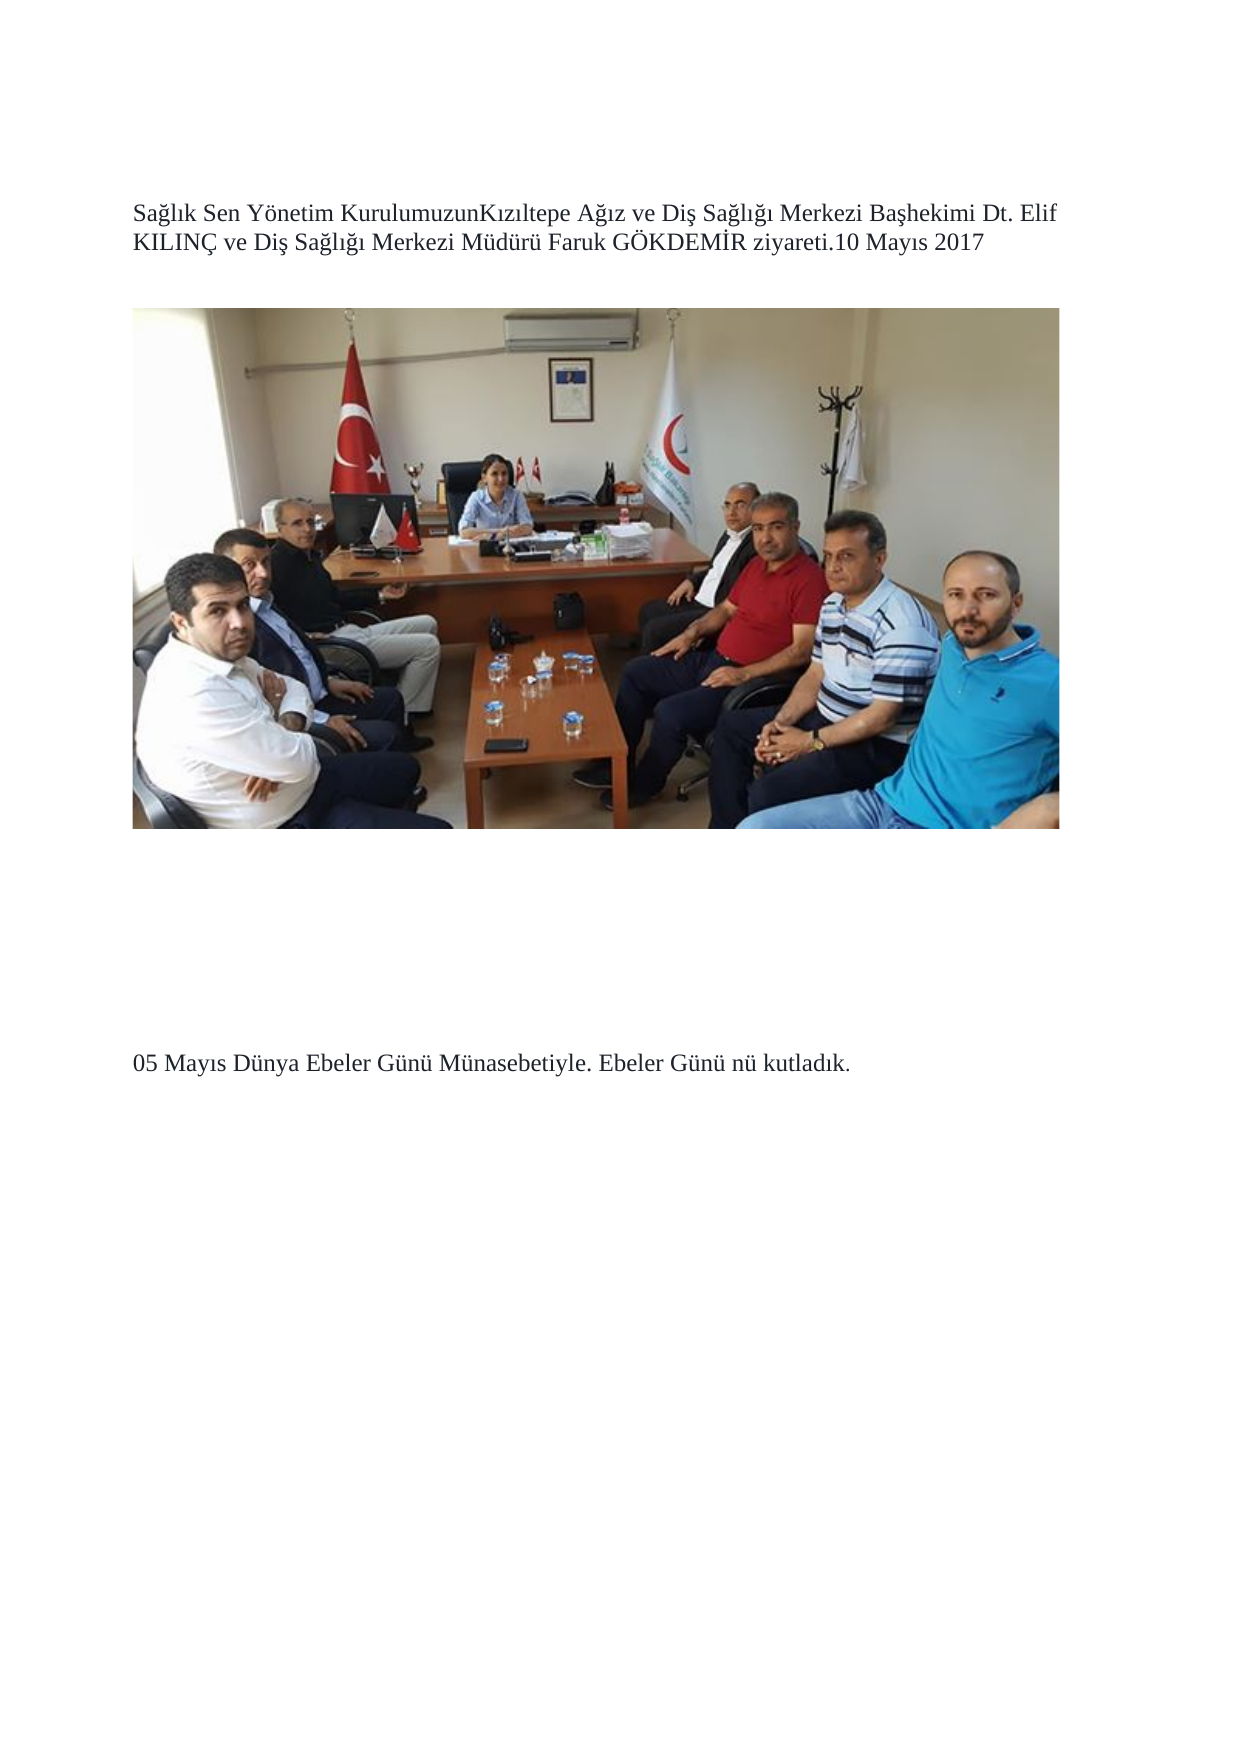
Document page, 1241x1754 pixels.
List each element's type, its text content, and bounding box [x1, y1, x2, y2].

text Sağlık Sen Yönetim KurulumuzunKızıltepe Ağız ve Diş Sağlığı Merkezi Başhekimi Dt. Elif KILINÇ ve Diş Sağlığı Merkezi Müdürü Faruk GÖKDEMİR ziyareti.10 Mayıs 2017 [133, 198, 1108, 255]
text 05 Mayıs Dünya Ebeler Günü Münasebetiyle. Ebeler Günü nü kutladık. [133, 1048, 1108, 1077]
picture [132, 308, 1060, 829]
